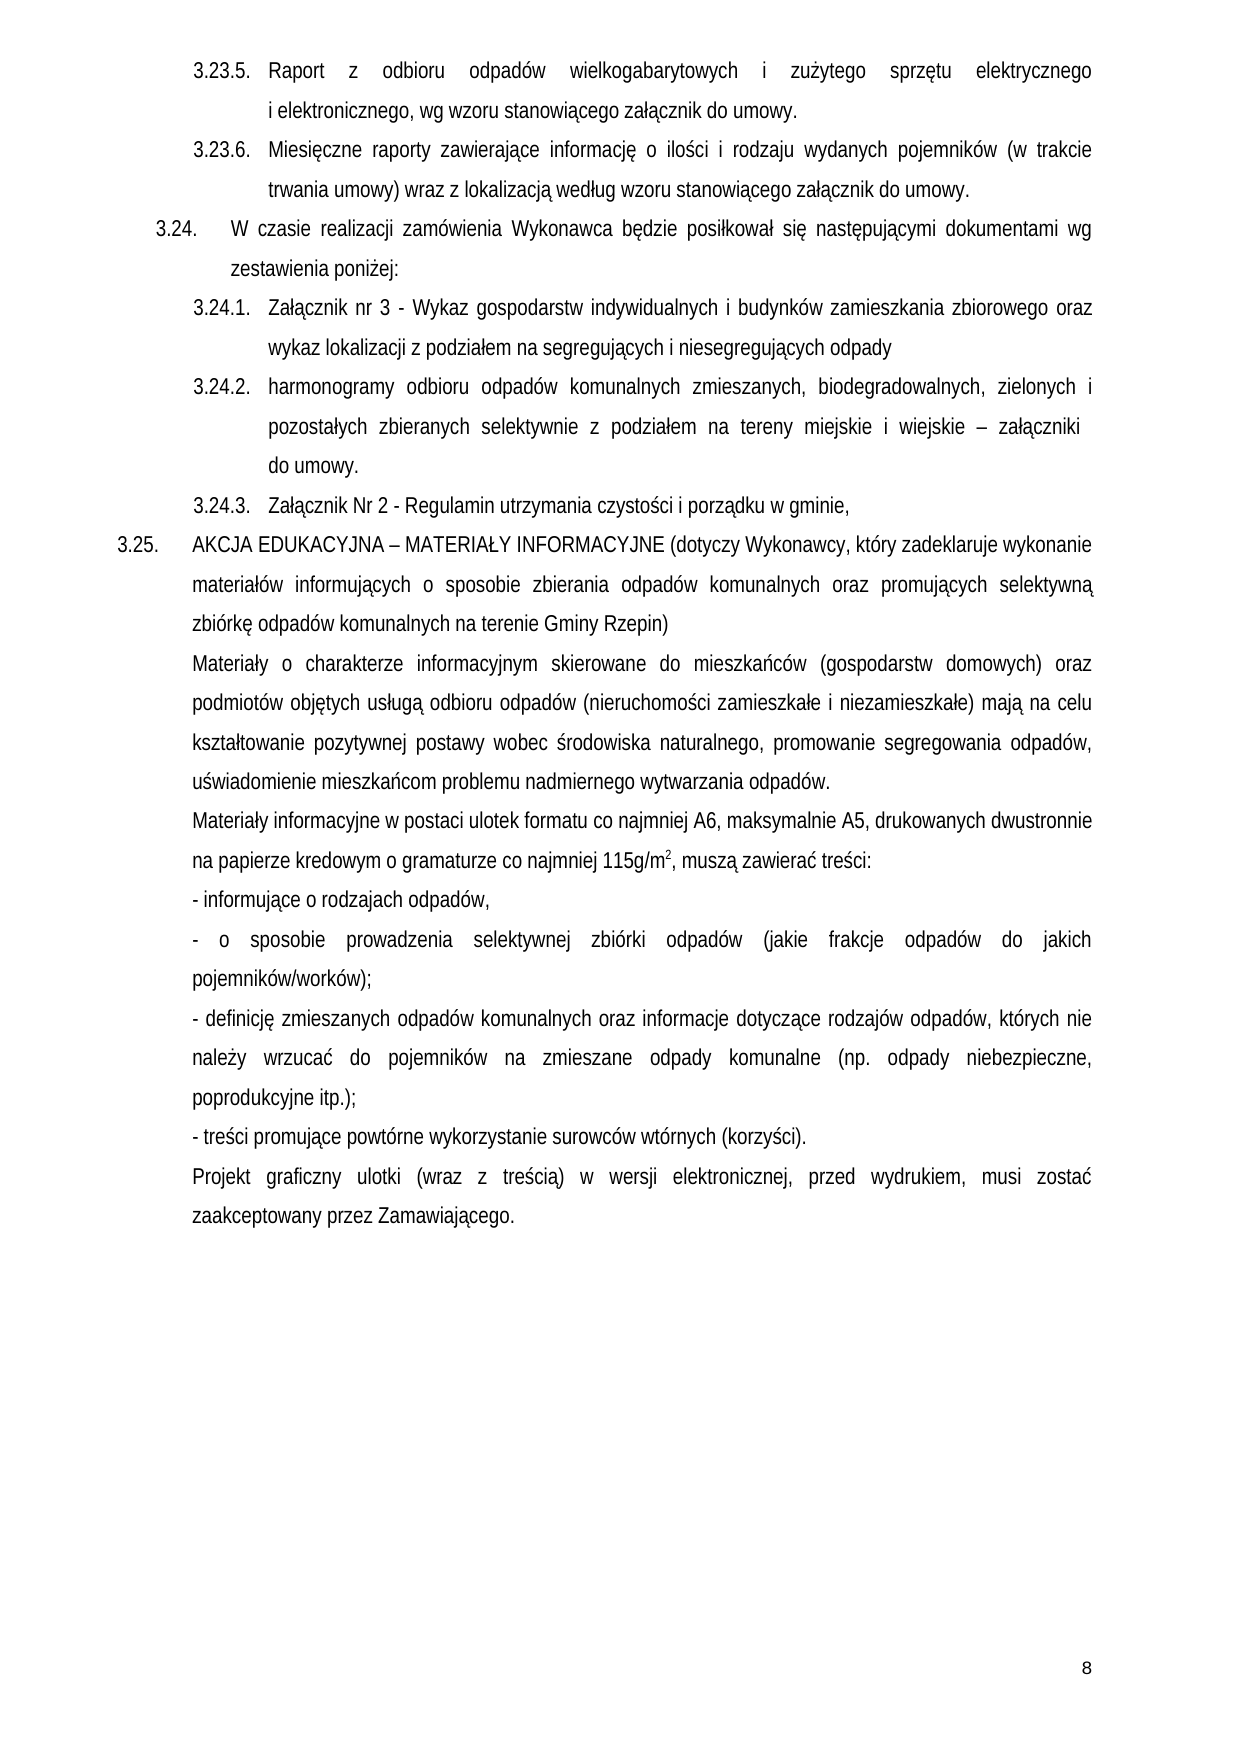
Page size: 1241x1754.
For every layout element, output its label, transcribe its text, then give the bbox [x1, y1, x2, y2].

text Materiały o charakterze informacyjnym skierowane do mieszkańców (gospodarstw domowych) oraz podmiotów objętych usługą odbioru odpadów (nieruchomości zamieszkałe i niezamieszkałe) mają na celu kształtowanie pozytywnej postawy wobec środowiska naturalnego, promowanie segregowania odpadów, uświadomienie mieszkańcom problemu nadmiernego wytwarzania odpadów. [192, 649, 1092, 794]
list Raport z odbioru odpadów wielkogabarytowych i zużytego sprzętu elektrycznego i elektronicznego, wg wzoru stanowiącego załącznik do umowy. [193, 57, 1092, 123]
text - o sposobie prowadzenia selektywnej zbiórki odpadów (jakie frakcje odpadów do jakich pojemników/worków); [192, 926, 1092, 992]
text - treści promujące powtórne wykorzystanie surowców wtórnych (korzyści). [192, 1123, 1092, 1149]
list Załącznik nr 3 - Wykaz gospodarstw indywidualnych i budynków zamieszkania zbiorowego oraz wykaz lokalizacji z podziałem na segregujących i niesegregujących odpady [193, 294, 1092, 360]
text Materiały informacyjne w postaci ulotek formatu co najmniej A6, maksymalnie A5, drukowanych dwustronnie na papierze kredowym o gramaturze co najmniej 115g/m2, muszą zawierać treści: [192, 807, 1092, 873]
text - definicję zmieszanych odpadów komunalnych oraz informacje dotyczące rodzajów odpadów, których nie należy wrzucać do pojemników na zmieszane odpady komunalne (np. odpady niebezpieczne, poprodukcyjne itp.); [192, 1005, 1092, 1110]
list Miesięczne raporty zawierające informację o ilości i rodzaju wydanych pojemników (w trakcie trwania umowy) wraz z lokalizacją według wzoru stanowiącego załącznik do umowy. [193, 136, 1092, 202]
list Załącznik Nr 2 - Regulamin utrzymania czystości i porządku w gminie, [193, 492, 1092, 518]
list AKCJA EDUKACYJNA – MATERIAŁY INFORMACYJNE (dotyczy Wykonawcy, który zadeklaruje wykonanie materiałów informujących o sposobie zbierania odpadów komunalnych oraz promujących selektywną zbiórkę odpadów komunalnych na terenie Gminy Rzepin) [117, 531, 1092, 636]
list harmonogramy odbioru odpadów komunalnych zmieszanych, biodegradowalnych, zielonych i pozostałych zbieranych selektywnie z podziałem na tereny miejskie i wiejskie – załączniki do umowy. [193, 373, 1092, 478]
list W czasie realizacji zamówienia Wykonawca będzie posiłkował się następującymi dokumentami wg zestawienia poniżej: [156, 215, 1092, 281]
text - informujące o rodzajach odpadów, [192, 886, 1092, 913]
text Projekt graficzny ulotki (wraz z treścią) w wersji elektronicznej, przed wydrukiem, musi zostać zaakceptowany przez Zamawiającego. [192, 1163, 1092, 1228]
